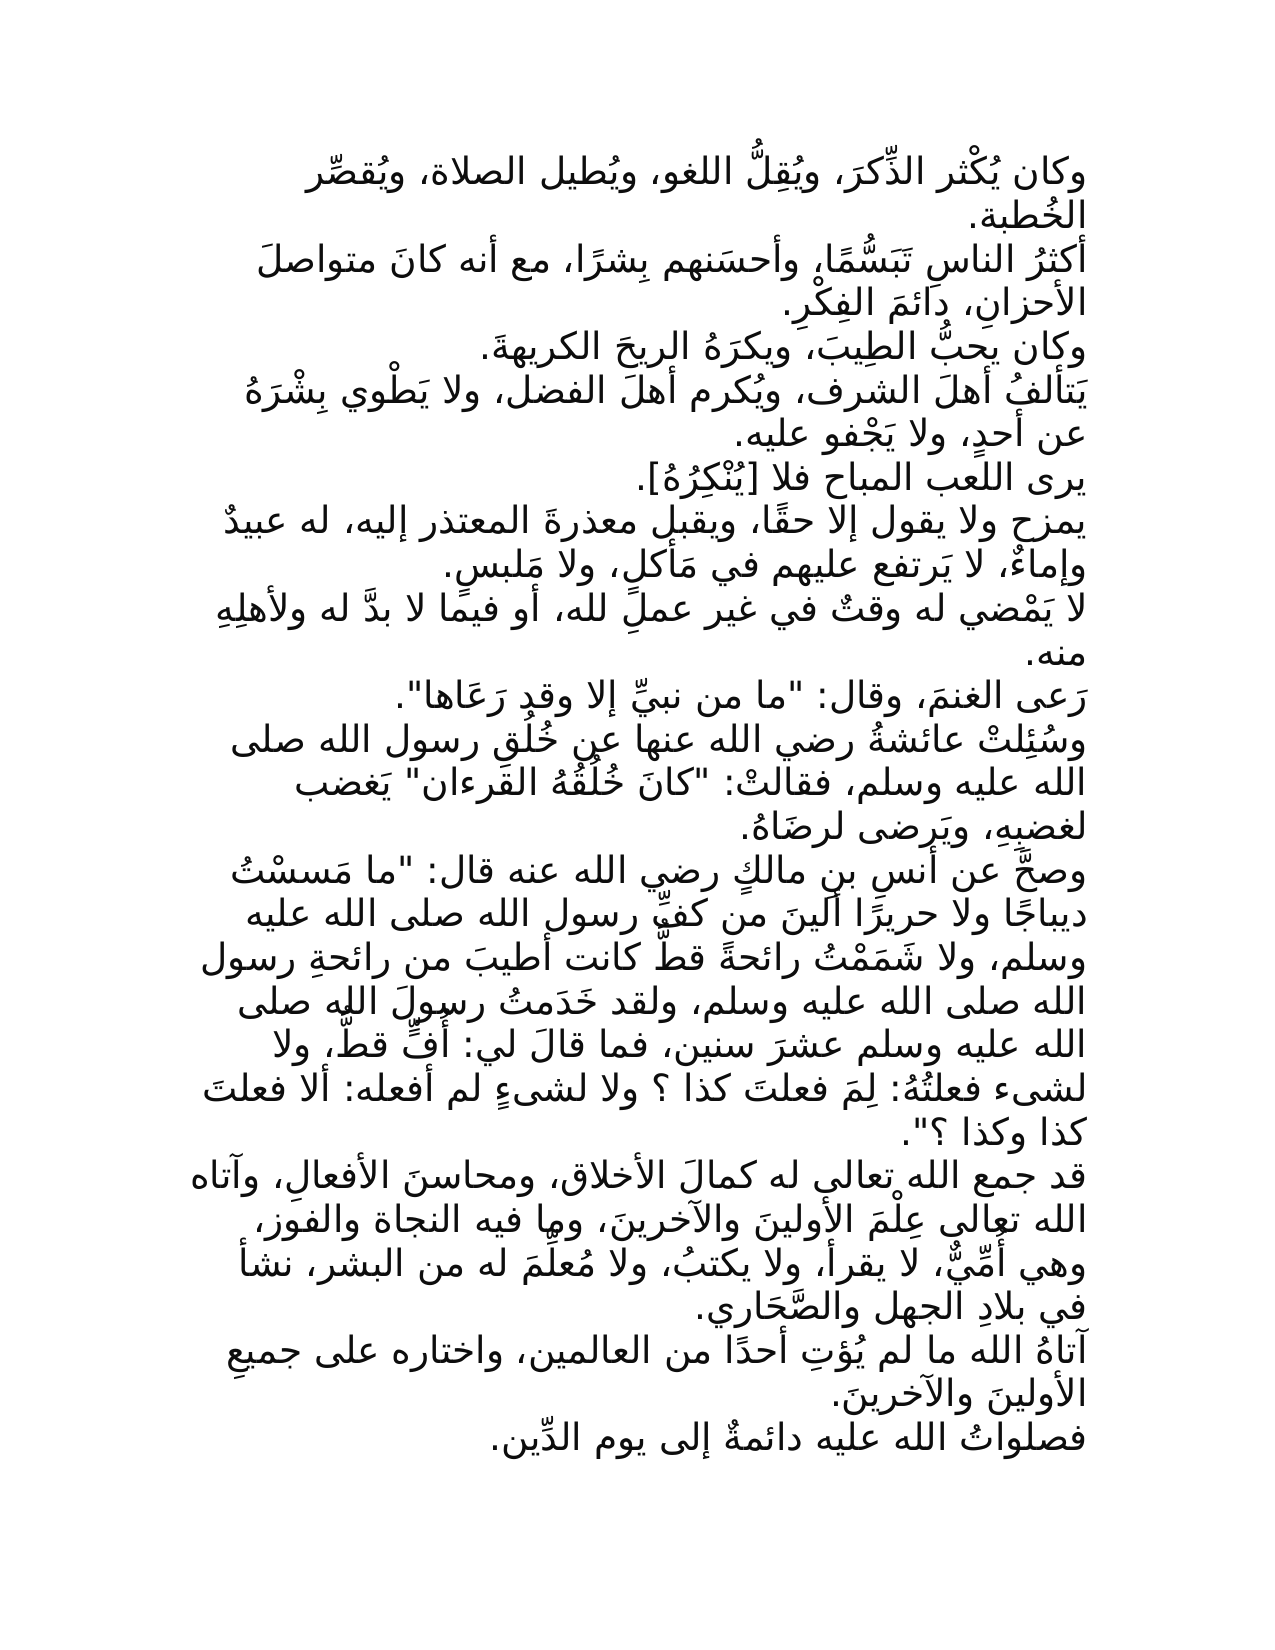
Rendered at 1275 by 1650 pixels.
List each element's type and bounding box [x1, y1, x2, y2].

text [187, 150, 1087, 1459]
